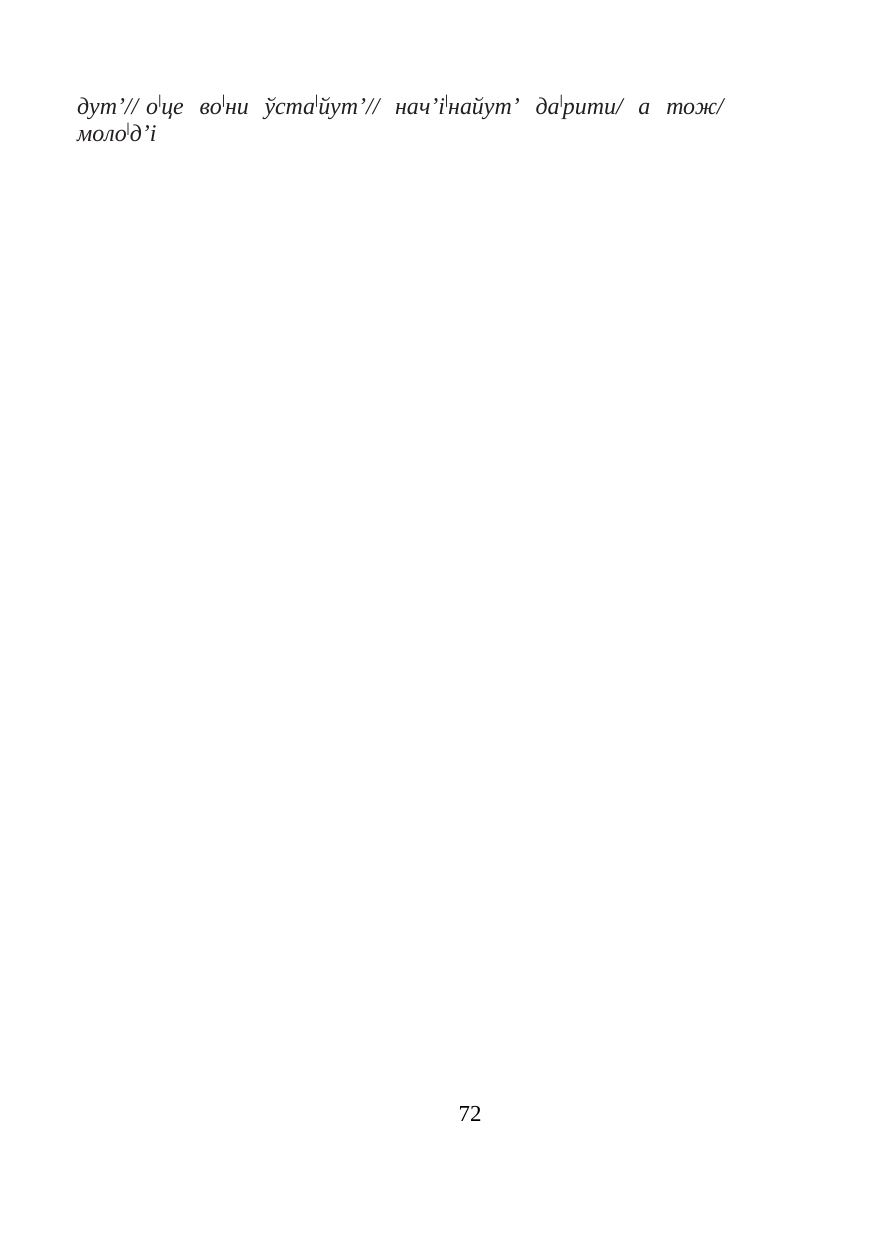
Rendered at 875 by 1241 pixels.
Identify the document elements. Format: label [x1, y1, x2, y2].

text [77, 92, 723, 147]
